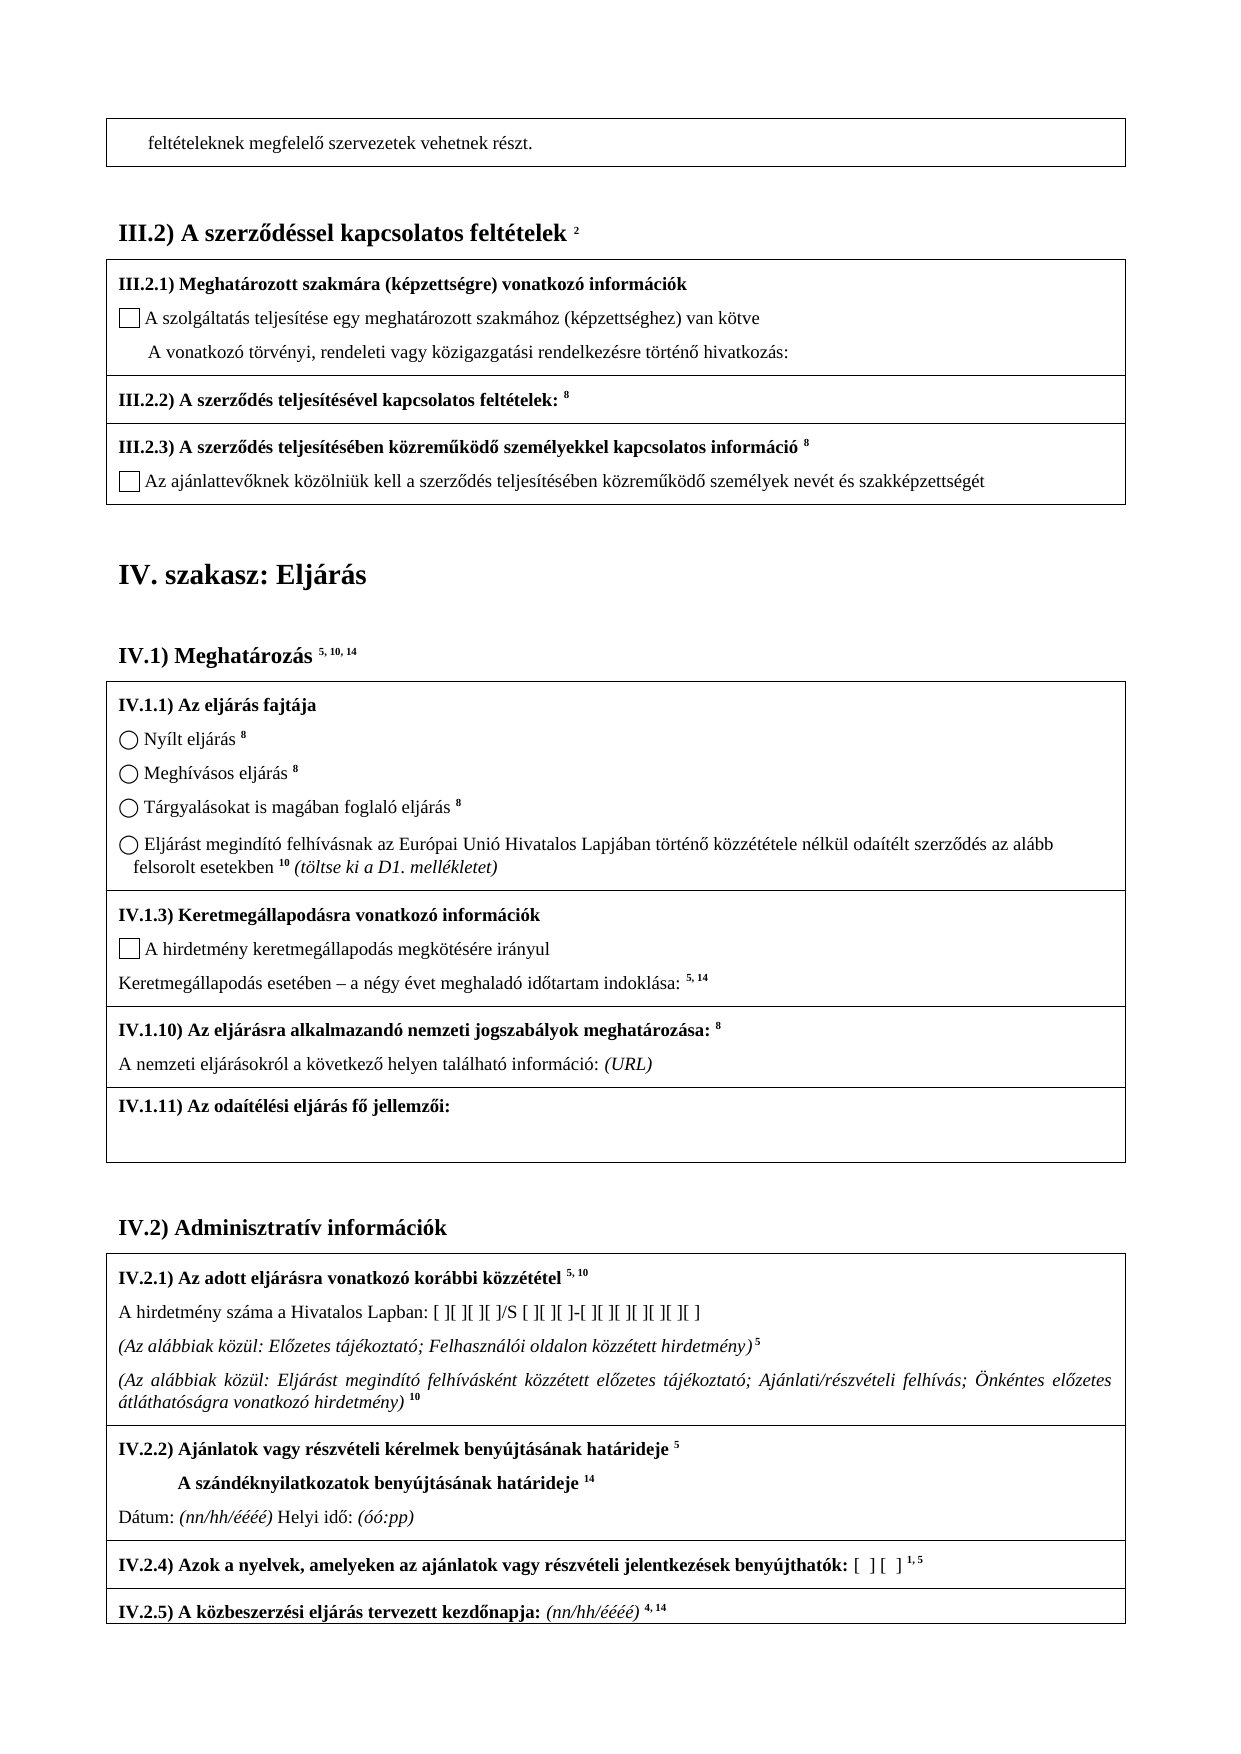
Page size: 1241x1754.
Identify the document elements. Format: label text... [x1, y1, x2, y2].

table_cell IV.2.4) Azok a nyelvek, amelyeken az ajánlatok vagy részvételi jelentkezések benyújthatók: [ ] [ ] 1, 5 [107, 1541, 1125, 1588]
table_cell IV.1.10) Az eljárásra alkalmazandó nemzeti jogszabályok meghatározása: 8 A nemzeti eljárásokról a következő helyen található információ: (URL) [107, 1007, 1125, 1087]
table_header III.2.1) Meghatározott szakmára (képzettségre) vonatkozó információk A szolgáltatás teljesítése egy meghatározott szakmához (képzettséghez) van kötve A vonatkozó törvényi, rendeleti vagy közigazgatási rendelkezésre történő hivatkozás: [107, 260, 1125, 375]
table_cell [107, 1589, 1125, 1623]
text III.2) A szerződéssel kapcsolatos feltételek 2 [118, 218, 1122, 247]
table_header IV.2.1) Az adott eljárásra vonatkozó korábbi közzététel 5, 10 A hirdetmény száma a Hivatalos Lapban: [ ][ ][ ][ ]/S [ ][ ][ ]-[ ][ ][ ][ ][ ][ ][ ] (Az alábbiak közül: Előzetes tájékoztató; Felhasználói oldalon közzétett hirdetmény) 5 (Az alábbiak közül: Eljárást megindító felhívásként közzétett előzetes tájékoztató; Ajánlati/részvételi felhívás; Önkéntes előzetes átláthatóságra vonatkozó hirdetmény) 10 [107, 1254, 1125, 1424]
table_cell IV.1.3) Keretmegállapodásra vonatkozó információk A hirdetmény keretmegállapodás megkötésére irányul Keretmegállapodás esetében – a négy évet meghaladó időtartam indoklása: 5, 14 [107, 891, 1125, 1006]
table_cell IV.1.11) Az odaítélési eljárás fő jellemzői: [107, 1088, 1125, 1162]
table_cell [107, 119, 1125, 166]
text IV.1) Meghatározás 5, 10, 14 [118, 642, 1122, 668]
table_cell IV.2.2) Ajánlatok vagy részvételi kérelmek benyújtásának határideje 5 A szándéknyilatkozatok benyújtásának határideje 14 Dátum: (nn/hh/éééé) Helyi idő: (óó:pp) [107, 1426, 1125, 1540]
text IV.2) Adminisztratív információk [118, 1214, 1122, 1241]
table_cell III.2.2) A szerződés teljesítésével kapcsolatos feltételek: 8 [107, 376, 1125, 423]
table_cell III.2.3) A szerződés teljesítésében közreműködő személyekkel kapcsolatos információ 8 Az ajánlattevőknek közölniük kell a szerződés teljesítésében közreműködő személyek nevét és szakképzettségét [107, 424, 1125, 504]
text IV. szakasz: Eljárás [118, 557, 1122, 590]
table_header IV.1.1) Az eljárás fajtája ◯ Nyílt eljárás 8 ◯ Meghívásos eljárás 8 ◯ Tárgyalásokat is magában foglaló eljárás 8 ◯ Eljárást megindító felhívásnak az Európai Unió Hivatalos Lapjában történő közzététele nélkül odaítélt szerződés az alább felsorolt esetekben 10 (töltse ki a D1. mellékletet) [107, 682, 1125, 890]
